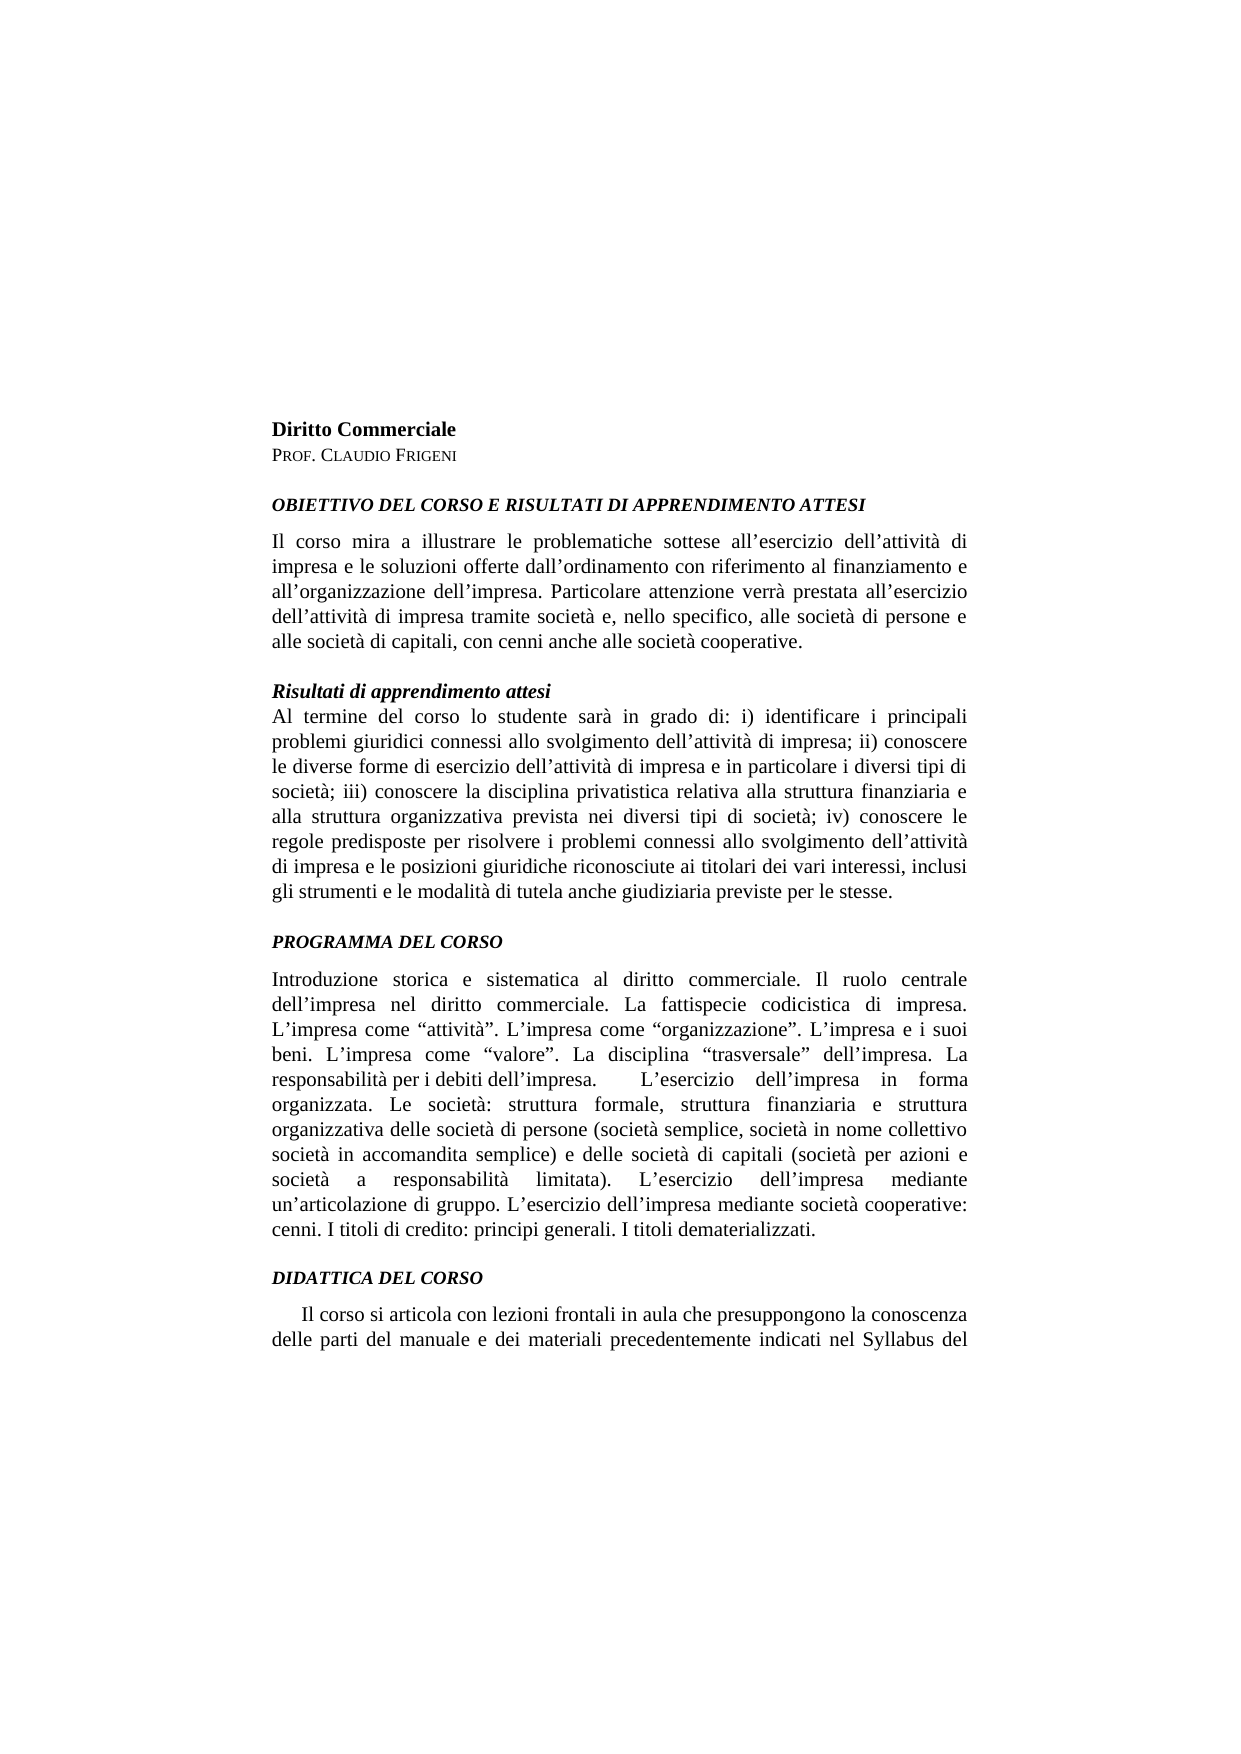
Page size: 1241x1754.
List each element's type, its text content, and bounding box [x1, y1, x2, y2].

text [272, 1302, 968, 1352]
text Il corso mira a illustrare le problematiche sottese all’esercizio dell’attività di impresa e le soluzioni offerte dall’ordinamento con riferimento al finanziamento e all’organizzazione dell’impresa. Particolare attenzione verrà prestata all’esercizio dell’attività di impresa tramite società e, nello specifico, alle società di persone e alle società di capitali, con cenni anche alle società cooperative. [272, 529, 968, 654]
text Introduzione storica e sistematica al diritto commerciale. Il ruolo centrale dell’impresa nel diritto commerciale. La fattispecie codicistica di impresa. L’impresa come “attività”. L’impresa come “organizzazione”. L’impresa e i suoi beni. L’impresa come “valore”. La disciplina “trasversale” dell’impresa. La responsabilità per i debiti dell’impresa. L’esercizio dell’impresa in forma organizzata. Le società: struttura formale, struttura finanziaria e struttura organizzativa delle società di persone (società semplice, società in nome collettivo società in accomandita semplice) e delle società di capitali (società per azioni e società a responsabilità limitata). L’esercizio dell’impresa mediante un’articolazione di gruppo. L’esercizio dell’impresa mediante società cooperative: cenni. I titoli di credito: principi generali. I titoli dematerializzati. [272, 966, 968, 1241]
subtitle Diritto Commerciale [272, 416, 968, 441]
text Risultati di apprendimento attesi [272, 679, 968, 704]
subtitle Prof. Claudio Frigeni [272, 441, 968, 466]
text PROGRAMMA DEL CORSO [272, 929, 968, 954]
text OBIETTIVO DEL CORSO E RISULTATI DI APPRENDIMENTO ATTESI [272, 491, 968, 516]
text DIDATTICA DEL CORSO [272, 1266, 968, 1289]
text Al termine del corso lo studente sarà in grado di: i) identificare i principali problemi giuridici connessi allo svolgimento dell’attività di impresa; ii) conoscere le diverse forme di esercizio dell’attività di impresa e in particolare i diversi tipi di società; iii) conoscere la disciplina privatistica relativa alla struttura finanziaria e alla struttura organizzativa prevista nei diversi tipi di società; iv) conoscere le regole predisposte per risolvere i problemi connessi allo svolgimento dell’attività di impresa e le posizioni giuridiche riconosciute ai titolari dei vari interessi, inclusi gli strumenti e le modalità di tutela anche giudiziaria previste per le stesse. [272, 704, 968, 904]
